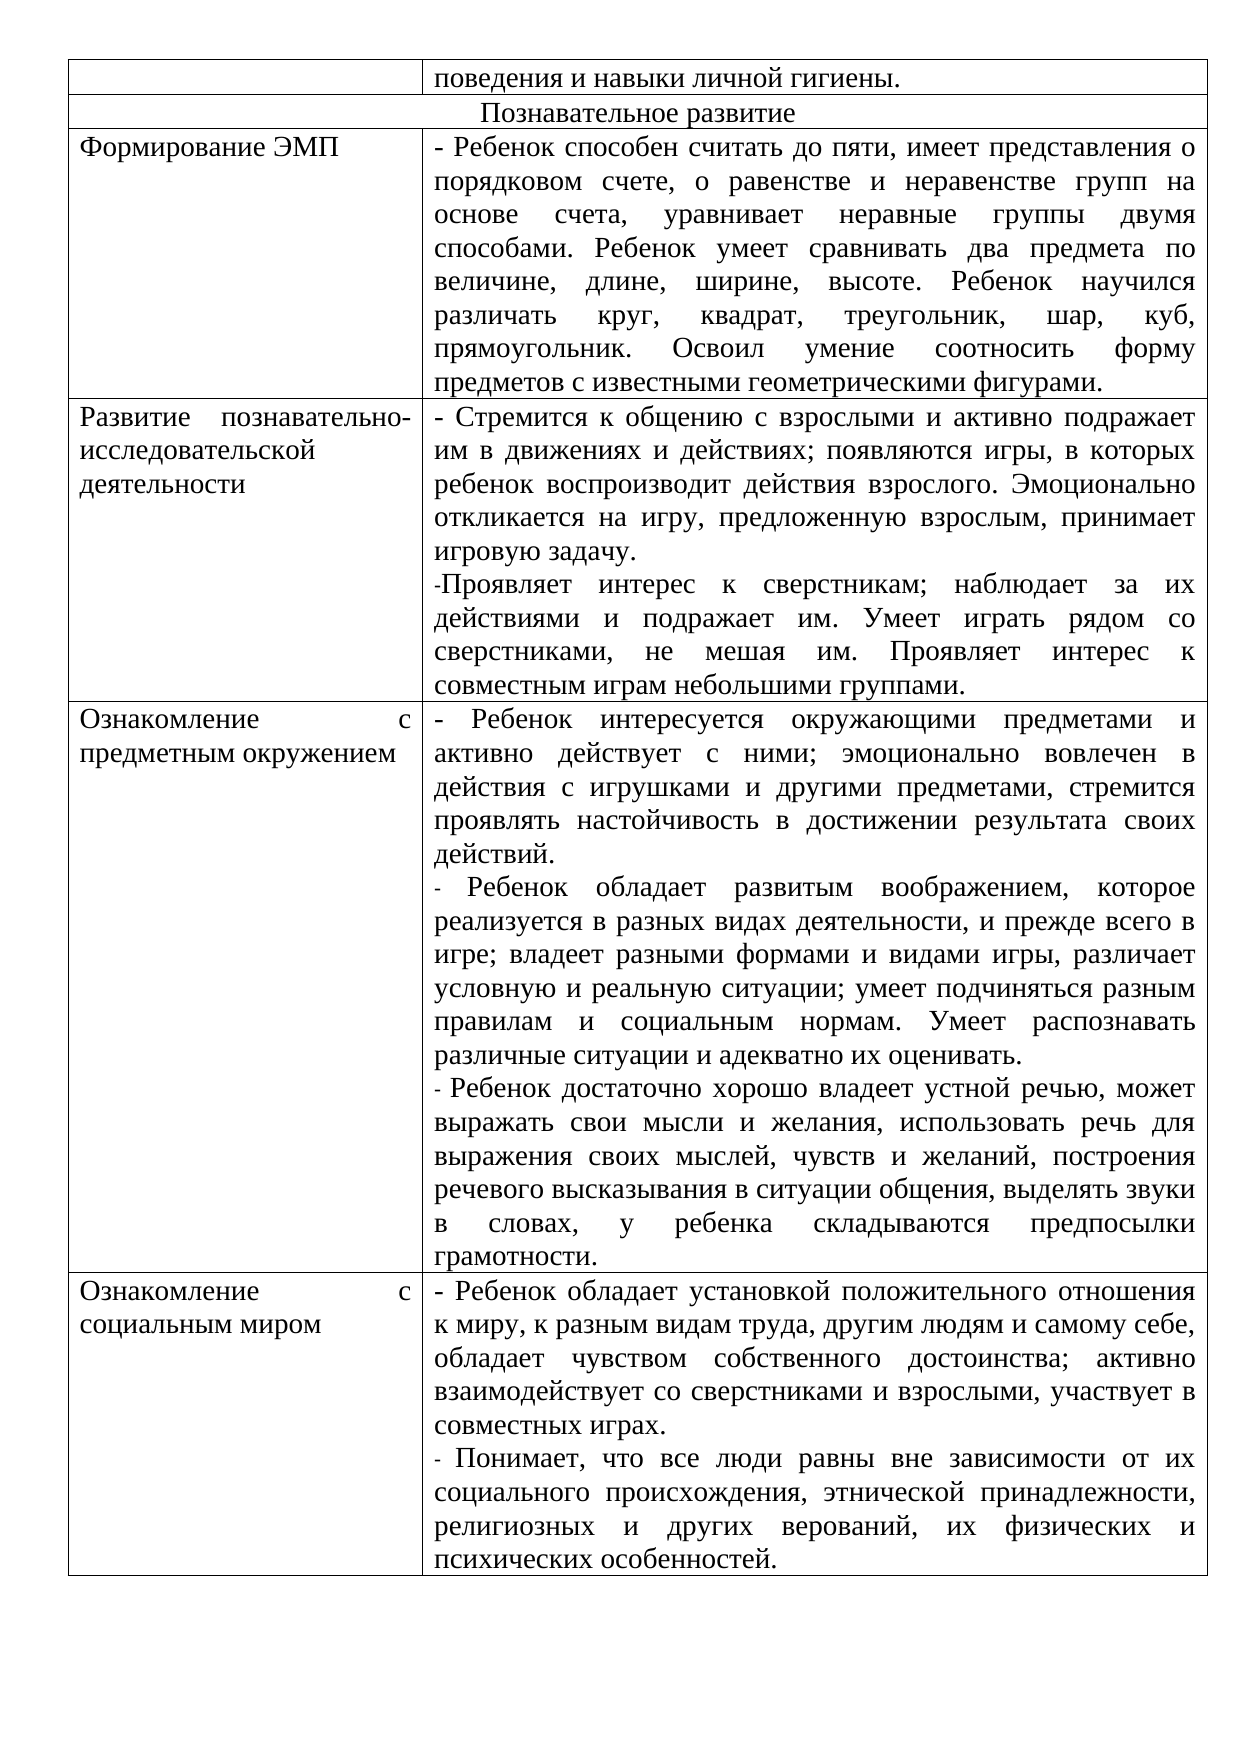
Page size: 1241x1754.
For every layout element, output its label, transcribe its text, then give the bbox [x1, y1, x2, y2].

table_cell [69, 1273, 422, 1575]
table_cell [423, 60, 1207, 94]
table_cell Познавательное развитие [69, 95, 1207, 128]
table_cell Ознакомление с предметным окружением [69, 702, 422, 1272]
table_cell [69, 60, 422, 94]
table_cell - Ребенок интересуется окружающими предметами и активно действует с ними; эмоционально вовлечен в действия с игрушками и другими предметами, стремится проявлять настойчивость в достижении результата своих действий. - Ребенок обладает развитым воображением, которое реализуется в разных видах деятельности, и прежде всего в игре; владеет разными формами и видами игры, различает условную и реальную ситуации; умеет подчиняться разным правилам и социальным нормам. Умеет распознавать различные ситуации и адекватно их оценивать. - Ребенок достаточно хорошо владеет устной речью, может выражать свои мысли и желания, использовать речь для выражения своих мыслей, чувств и желаний, построения речевого высказывания в ситуации общения, выделять звуки в словах, у ребенка складываются предпосылки грамотности. [423, 702, 1207, 1272]
table_cell - Ребенок способен считать до пяти, имеет представления о порядковом счете, о равенстве и неравенстве групп на основе счета, уравнивает неравные группы двумя способами. Ребенок умеет сравнивать два предмета по величине, длине, ширине, высоте. Ребенок научился различать круг, квадрат, треугольник, шар, куб, прямоугольник. Освоил умение соотносить форму предметов с известными геометрическими фигурами. [423, 129, 1207, 398]
table_cell Развитие познавательно-исследовательской деятельности [69, 399, 422, 701]
table_cell Формирование ЭМП [69, 129, 422, 398]
table_cell - Стремится к общению с взрослыми и активно подражает им в движениях и действиях; появляются игры, в которых ребенок воспроизводит действия взрослого. Эмоционально откликается на игру, предложенную взрослым, принимает игровую задачу. -Проявляет интерес к сверстникам; наблюдает за их действиями и подражает им. Умеет играть рядом со сверстниками, не мешая им. Проявляет интерес к совместным играм небольшими группами. [423, 399, 1207, 701]
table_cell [423, 1273, 1207, 1575]
